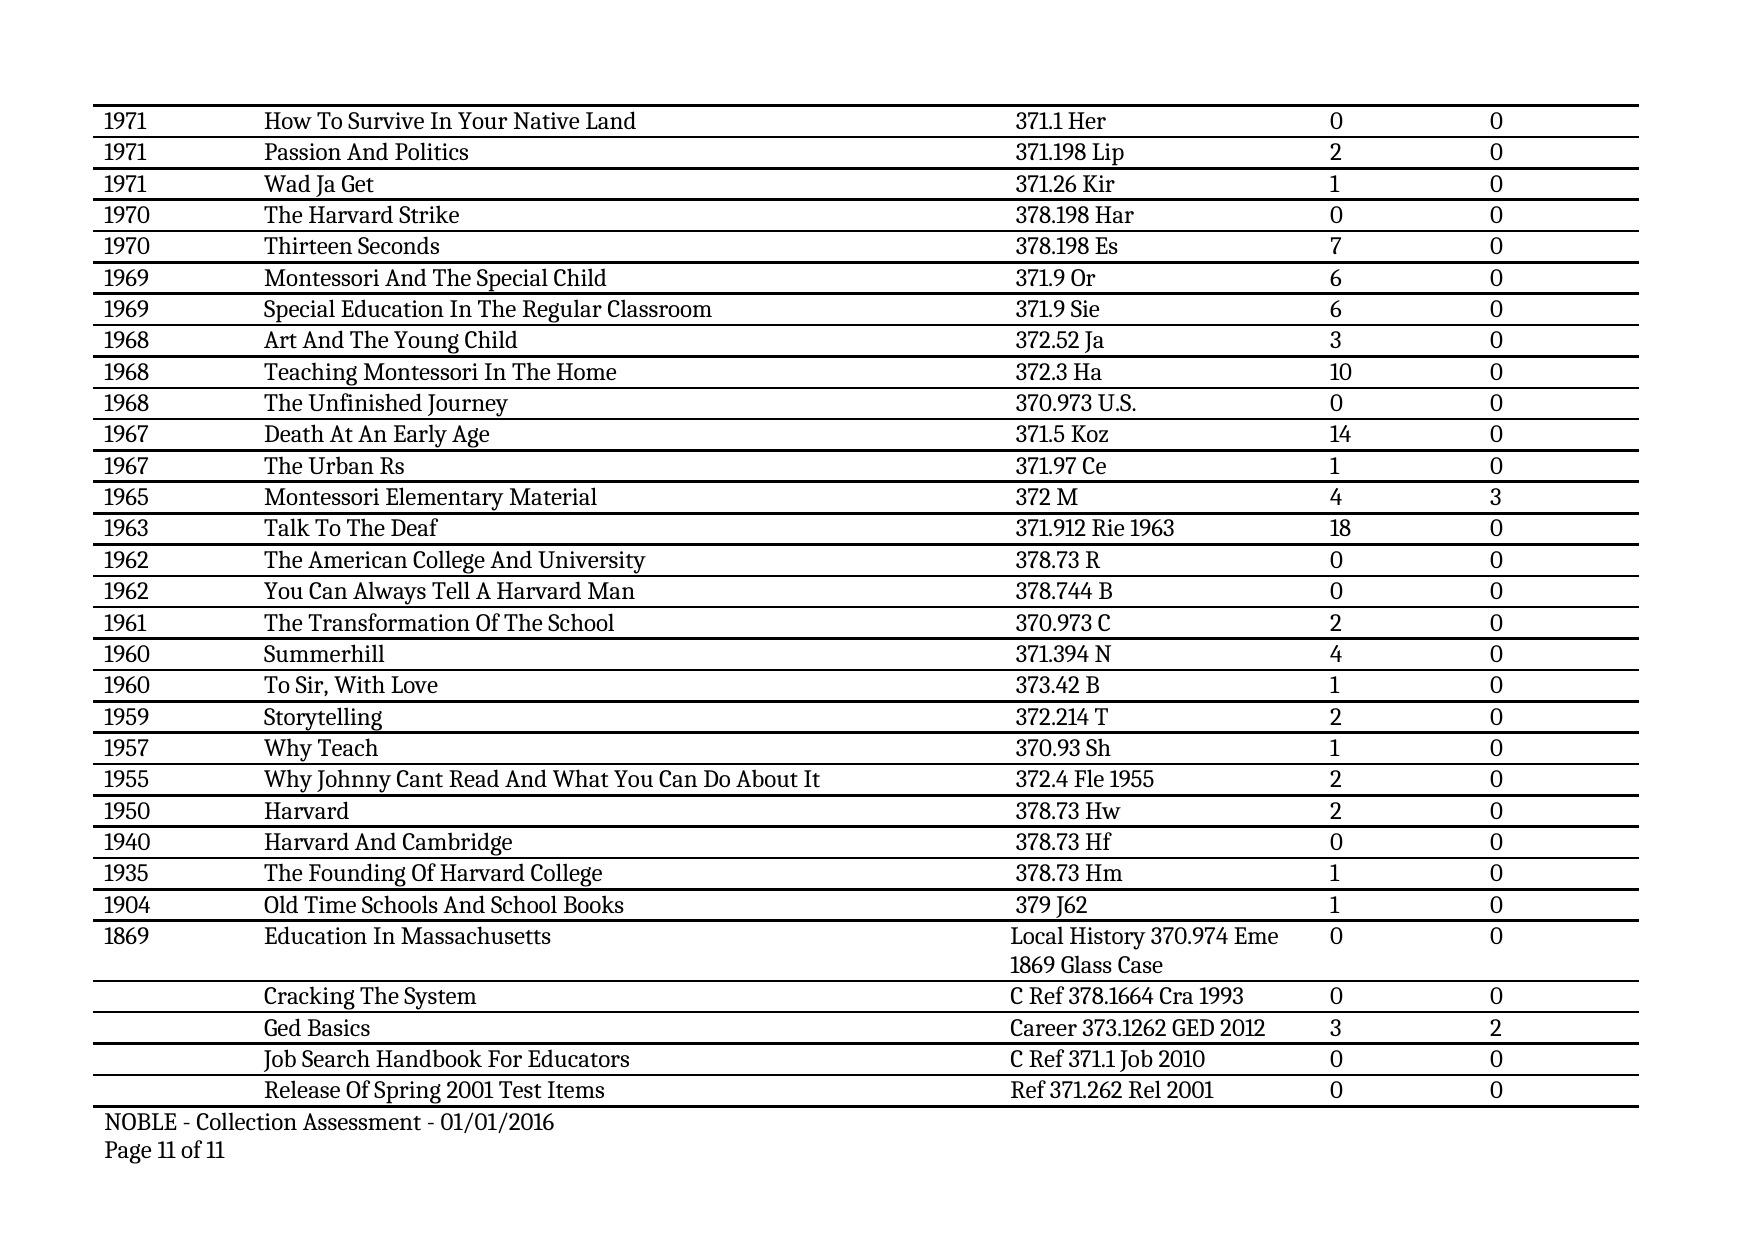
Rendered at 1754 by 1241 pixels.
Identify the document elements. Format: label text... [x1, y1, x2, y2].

table_cell 0 [1319, 107, 1478, 136]
table_cell Harvard And Cambridge [253, 828, 999, 857]
table_cell 2 [1319, 797, 1478, 825]
table_cell 4 [1319, 640, 1478, 668]
table_cell 0 [1479, 358, 1638, 386]
table_cell 370.973 U.S. [999, 389, 1319, 418]
table_cell 0 [1479, 577, 1638, 606]
table_cell How To Survive In Your Native Land [253, 107, 999, 136]
table_cell Job Search Handbook For Educators [253, 1045, 999, 1073]
table_cell Education In Massachusetts [253, 922, 999, 979]
table_cell The Transformation Of The School [253, 608, 999, 637]
table_cell Ref 371.262 Rel 2001 [999, 1076, 1319, 1105]
table_cell 1955 [93, 765, 253, 794]
table_cell 1957 [93, 734, 253, 763]
table_cell Why Johnny Cant Read And What You Can Do About It [253, 765, 999, 794]
table_cell 1904 [93, 891, 253, 919]
table_cell 378.73 Hm [999, 859, 1319, 888]
table_cell 0 [1479, 671, 1638, 700]
table_cell 0 [1319, 577, 1478, 606]
table_cell Old Time Schools And School Books [253, 891, 999, 919]
table_cell Thirteen Seconds [253, 232, 999, 261]
table_cell 1959 [93, 703, 253, 731]
table_cell 1 [1319, 671, 1478, 700]
table_cell 0 [1479, 546, 1638, 574]
table_cell 3 [1479, 483, 1638, 512]
table_cell 0 [1319, 1045, 1478, 1073]
table_cell The American College And University [253, 546, 999, 574]
table_cell 2 [1319, 765, 1478, 794]
table_cell 0 [1319, 982, 1478, 1011]
table_cell 1961 [93, 608, 253, 637]
table_cell 1960 [93, 671, 253, 700]
table_cell 0 [1479, 608, 1638, 637]
table_cell 0 [1479, 420, 1638, 449]
table_cell 1 [1319, 170, 1478, 198]
table_cell Ged Basics [253, 1013, 999, 1042]
table_cell 1 [1319, 891, 1478, 919]
table_cell 0 [1319, 828, 1478, 857]
table_cell 0 [1479, 138, 1638, 167]
table_cell 1968 [93, 326, 253, 355]
table_cell The Founding Of Harvard College [253, 859, 999, 888]
table_cell Summerhill [253, 640, 999, 668]
table_cell 0 [1319, 1076, 1478, 1105]
table_cell 373.42 B [999, 671, 1319, 700]
table_cell 0 [1479, 734, 1638, 763]
table_cell Why Teach [253, 734, 999, 763]
table_cell 371.9 Or [999, 264, 1319, 292]
table_cell The Unfinished Journey [253, 389, 999, 418]
table_cell 378.73 R [999, 546, 1319, 574]
table_cell 1969 [93, 295, 253, 324]
table_cell 3 [1319, 326, 1478, 355]
table_cell 2 [1319, 608, 1478, 637]
table_cell 0 [1479, 1045, 1638, 1073]
table_cell [93, 982, 253, 1011]
table_cell 1962 [93, 546, 253, 574]
table_cell 370.93 Sh [999, 734, 1319, 763]
table_cell The Urban Rs [253, 452, 999, 480]
table_cell 371.5 Koz [999, 420, 1319, 449]
table_cell Cracking The System [253, 982, 999, 1011]
table_cell 0 [1479, 640, 1638, 668]
table_cell 1971 [93, 107, 253, 136]
table_cell 1968 [93, 358, 253, 386]
table_cell C Ref 371.1 Job 2010 [999, 1045, 1319, 1073]
table_cell Special Education In The Regular Classroom [253, 295, 999, 324]
table_cell 0 [1479, 201, 1638, 229]
table_cell The Harvard Strike [253, 201, 999, 229]
table_cell 0 [1319, 201, 1478, 229]
table_cell 370.973 C [999, 608, 1319, 637]
table_cell 1965 [93, 483, 253, 512]
table_cell Release Of Spring 2001 Test Items [253, 1076, 999, 1105]
table_cell 1971 [93, 138, 253, 167]
table_cell Montessori And The Special Child [253, 264, 999, 292]
table_cell 0 [1479, 828, 1638, 857]
table_cell 1967 [93, 452, 253, 480]
table_cell 378.198 Har [999, 201, 1319, 229]
table_cell 371.198 Lip [999, 138, 1319, 167]
table_cell 378.744 B [999, 577, 1319, 606]
table_cell 2 [1319, 138, 1478, 167]
table_cell 371.1 Her [999, 107, 1319, 136]
table_cell 0 [1479, 891, 1638, 919]
table_cell 1940 [93, 828, 253, 857]
table_cell 379 J62 [999, 891, 1319, 919]
table_cell 0 [1479, 295, 1638, 324]
table_cell 1962 [93, 577, 253, 606]
table_cell 0 [1319, 389, 1478, 418]
table_cell 1960 [93, 640, 253, 668]
table_cell 1 [1319, 734, 1478, 763]
table_cell 1967 [93, 420, 253, 449]
table_cell Talk To The Deaf [253, 515, 999, 543]
table_cell 10 [1319, 358, 1478, 386]
table_cell 1 [1319, 859, 1478, 888]
table_cell 4 [1319, 483, 1478, 512]
table_cell 1869 [93, 922, 253, 979]
table_cell 3 [1319, 1013, 1478, 1042]
table_cell 0 [1319, 546, 1478, 574]
table_cell 1963 [93, 515, 253, 543]
table_cell 0 [1479, 922, 1638, 979]
table_cell Harvard [253, 797, 999, 825]
table_cell 2 [1319, 703, 1478, 731]
table_cell [93, 1076, 253, 1105]
table_cell 7 [1319, 232, 1478, 261]
table_cell 6 [1319, 295, 1478, 324]
table_cell 1935 [93, 859, 253, 888]
table_cell 378.73 Hf [999, 828, 1319, 857]
table_cell 0 [1479, 389, 1638, 418]
table_cell 0 [1479, 1076, 1638, 1105]
table_cell 1 [1319, 452, 1478, 480]
table_cell 0 [1479, 264, 1638, 292]
table_cell 0 [1479, 859, 1638, 888]
table_cell Career 373.1262 GED 2012 [999, 1013, 1319, 1042]
table_cell 371.394 N [999, 640, 1319, 668]
table_cell Wad Ja Get [253, 170, 999, 198]
table_cell 1969 [93, 264, 253, 292]
table_cell Local History 370.974 Eme 1869 Glass Case [999, 922, 1319, 979]
table_cell 0 [1479, 703, 1638, 731]
table_cell 1970 [93, 201, 253, 229]
table_cell 1971 [93, 170, 253, 198]
table_cell 0 [1479, 232, 1638, 261]
table_cell 0 [1479, 107, 1638, 136]
table_cell 0 [1479, 170, 1638, 198]
table_cell [93, 1045, 253, 1073]
table_cell 0 [1479, 765, 1638, 794]
table_cell 371.97 Ce [999, 452, 1319, 480]
table_cell Montessori Elementary Material [253, 483, 999, 512]
table_cell 1950 [93, 797, 253, 825]
table_cell 2 [1479, 1013, 1638, 1042]
table_cell Teaching Montessori In The Home [253, 358, 999, 386]
table_cell Death At An Early Age [253, 420, 999, 449]
table_cell 0 [1479, 982, 1638, 1011]
table_cell 0 [1479, 452, 1638, 480]
table_cell C Ref 378.1664 Cra 1993 [999, 982, 1319, 1011]
table_cell To Sir, With Love [253, 671, 999, 700]
table_cell 371.9 Sie [999, 295, 1319, 324]
table_cell 0 [1319, 922, 1478, 979]
table_cell 1970 [93, 232, 253, 261]
table_cell 6 [1319, 264, 1478, 292]
table_cell Storytelling [253, 703, 999, 731]
table_cell Passion And Politics [253, 138, 999, 167]
table_cell 372.3 Ha [999, 358, 1319, 386]
table_cell 372 M [999, 483, 1319, 512]
table_cell 18 [1319, 515, 1478, 543]
table_cell 378.198 Es [999, 232, 1319, 261]
table_cell Art And The Young Child [253, 326, 999, 355]
table_cell 0 [1479, 515, 1638, 543]
table_cell 371.912 Rie 1963 [999, 515, 1319, 543]
table_cell 372.4 Fle 1955 [999, 765, 1319, 794]
table_cell 372.52 Ja [999, 326, 1319, 355]
table_cell 372.214 T [999, 703, 1319, 731]
table_cell 14 [1319, 420, 1478, 449]
table_cell 378.73 Hw [999, 797, 1319, 825]
table_cell You Can Always Tell A Harvard Man [253, 577, 999, 606]
table_cell 371.26 Kir [999, 170, 1319, 198]
table_cell 0 [1479, 326, 1638, 355]
table_cell [93, 1013, 253, 1042]
table_cell 0 [1479, 797, 1638, 825]
table_cell 1968 [93, 389, 253, 418]
